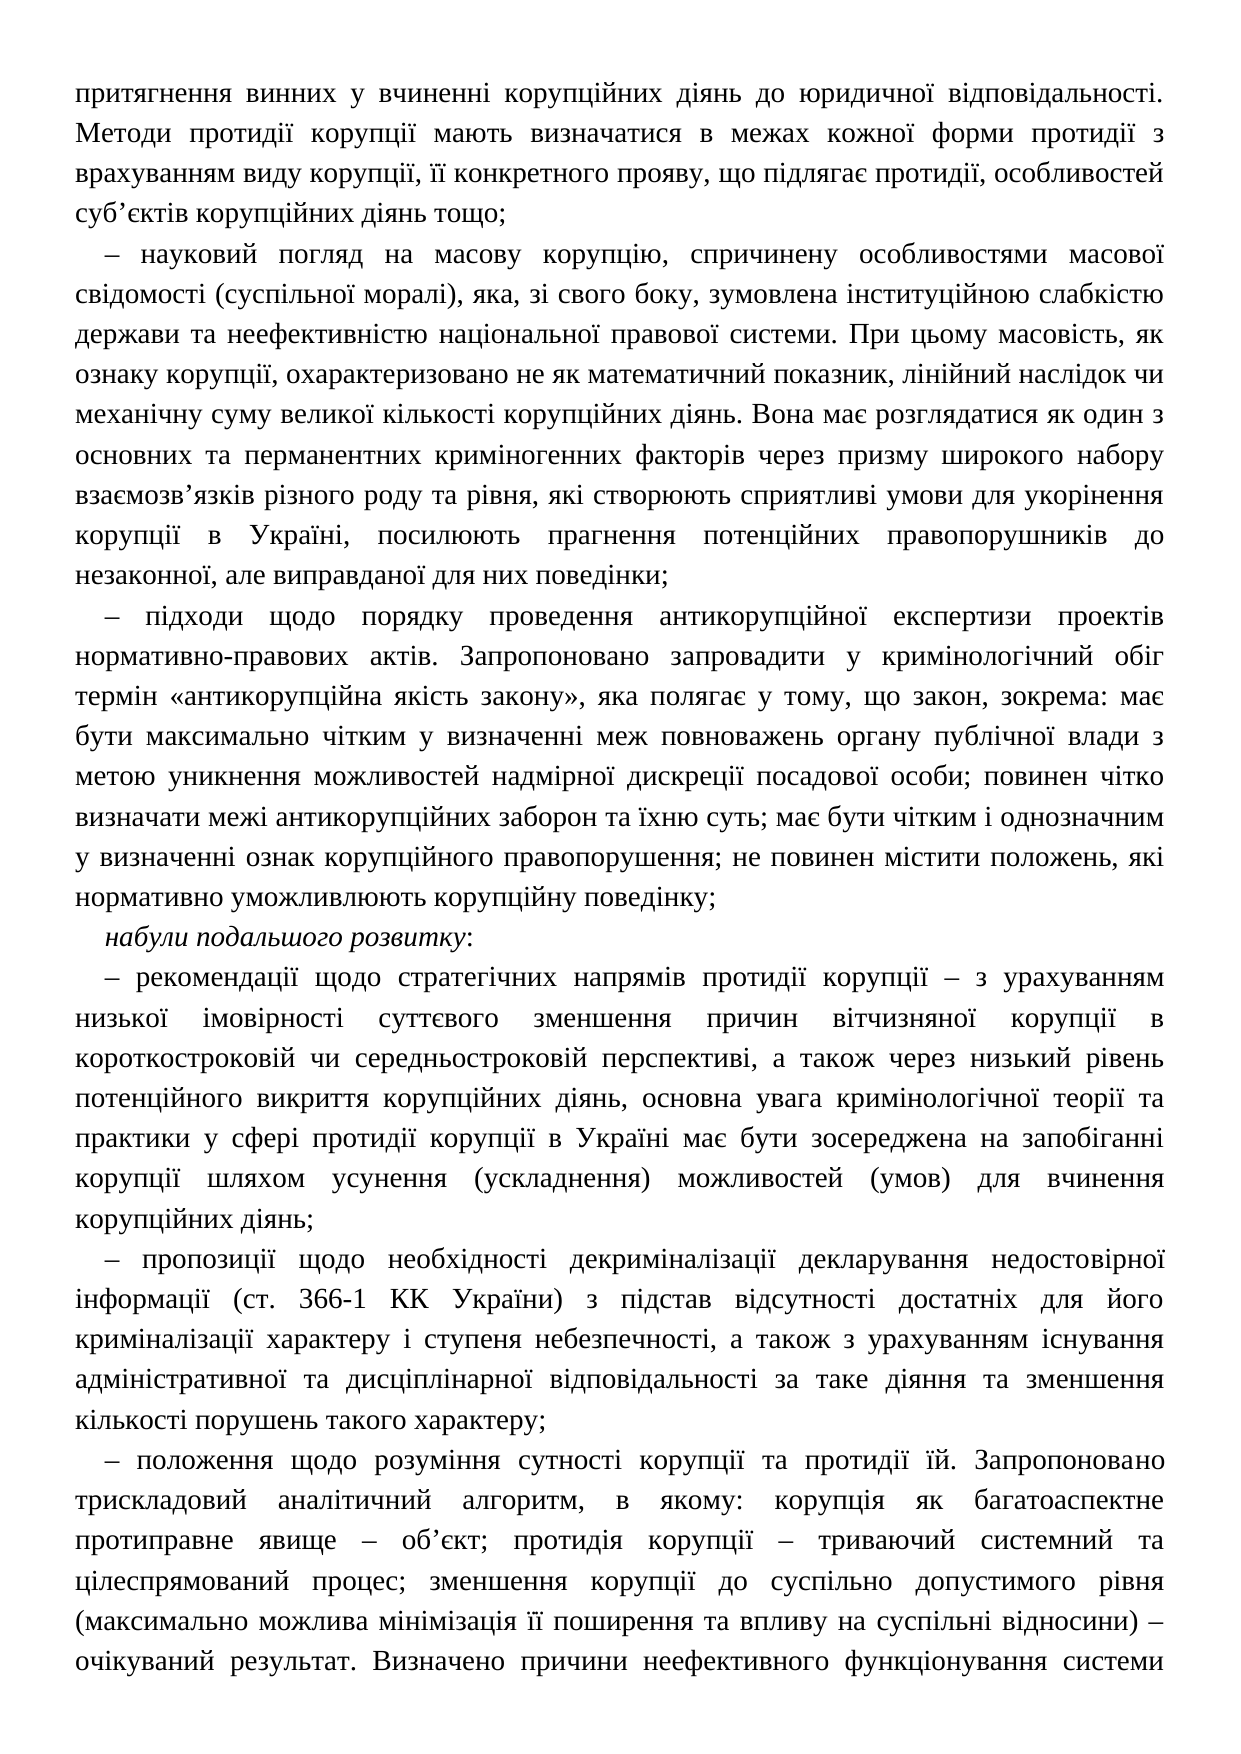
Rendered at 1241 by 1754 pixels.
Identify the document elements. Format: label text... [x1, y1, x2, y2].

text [75, 75, 1165, 229]
text набули подальшого розвитку: [75, 919, 1165, 953]
text – рекомендації щодо стратегічних напрямів протидії корупції – з урахуванням низької імовірності суттєвого зменшення причин вітчизняної корупції в короткостроковій чи середньостроковій перспективі, а також через низький рівень потенційного викриття корупційних діянь, основна увага кримінологічної теорії та практики у сфері протидії корупції в Україні має бути зосереджена на запобіганні корупції шляхом усунення (ускладнення) можливостей (умов) для вчинення корупційних діянь; [75, 959, 1165, 1234]
text – науковий погляд на масову корупцію, спричинену особливостями масової свідомості (суспільної моралі), яка, зі свого боку, зумовлена інституційною слабкістю держави та неефективністю національної правової системи. При цьому масовість, як ознаку корупції, охарактеризовано не як математичний показник, лінійний наслідок чи механічну суму великої кількості корупційних діянь. Вона має розглядатися як один з основних та перманентних криміногенних факторів через призму широкого набору взаємозв’язків різного роду та рівня, які створюють сприятливі умови для укорінення корупції в Україні, посилюють прагнення потенційних правопорушників до незаконної, але виправданої для них поведінки; [75, 236, 1165, 591]
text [75, 1442, 1165, 1677]
text – пропозиції щодо необхідності декриміналізації декларування недосто­вірної інформації (ст. 366-1 КК України) з підстав відсутності достатніх для його криміналізації характеру і ступеня небезпечності, а також з урахуванням існування адміністративної та дисціплінарної відповідальності за таке діяння та зменшення кількості порушень такого характеру; [75, 1241, 1165, 1435]
text – підходи щодо порядку проведення антикорупційної експертизи проектів нормативно-правових актів. Запропоновано запровадити у кримінологічний обіг термін «антикорупційна якість закону», яка полягає у тому, що закон, зокрема: має бути максимально чітким у визначенні меж повноважень органу публічної влади з метою уникнення можливостей надмірної дискреції посадової особи; повинен чітко визначати межі антикорупційних заборон та їхню суть; має бути чітким і однозначним у визначенні ознак корупційного правопорушення; не повинен містити положень, які нормативно уможливлюють корупційну поведінку; [75, 598, 1165, 913]
